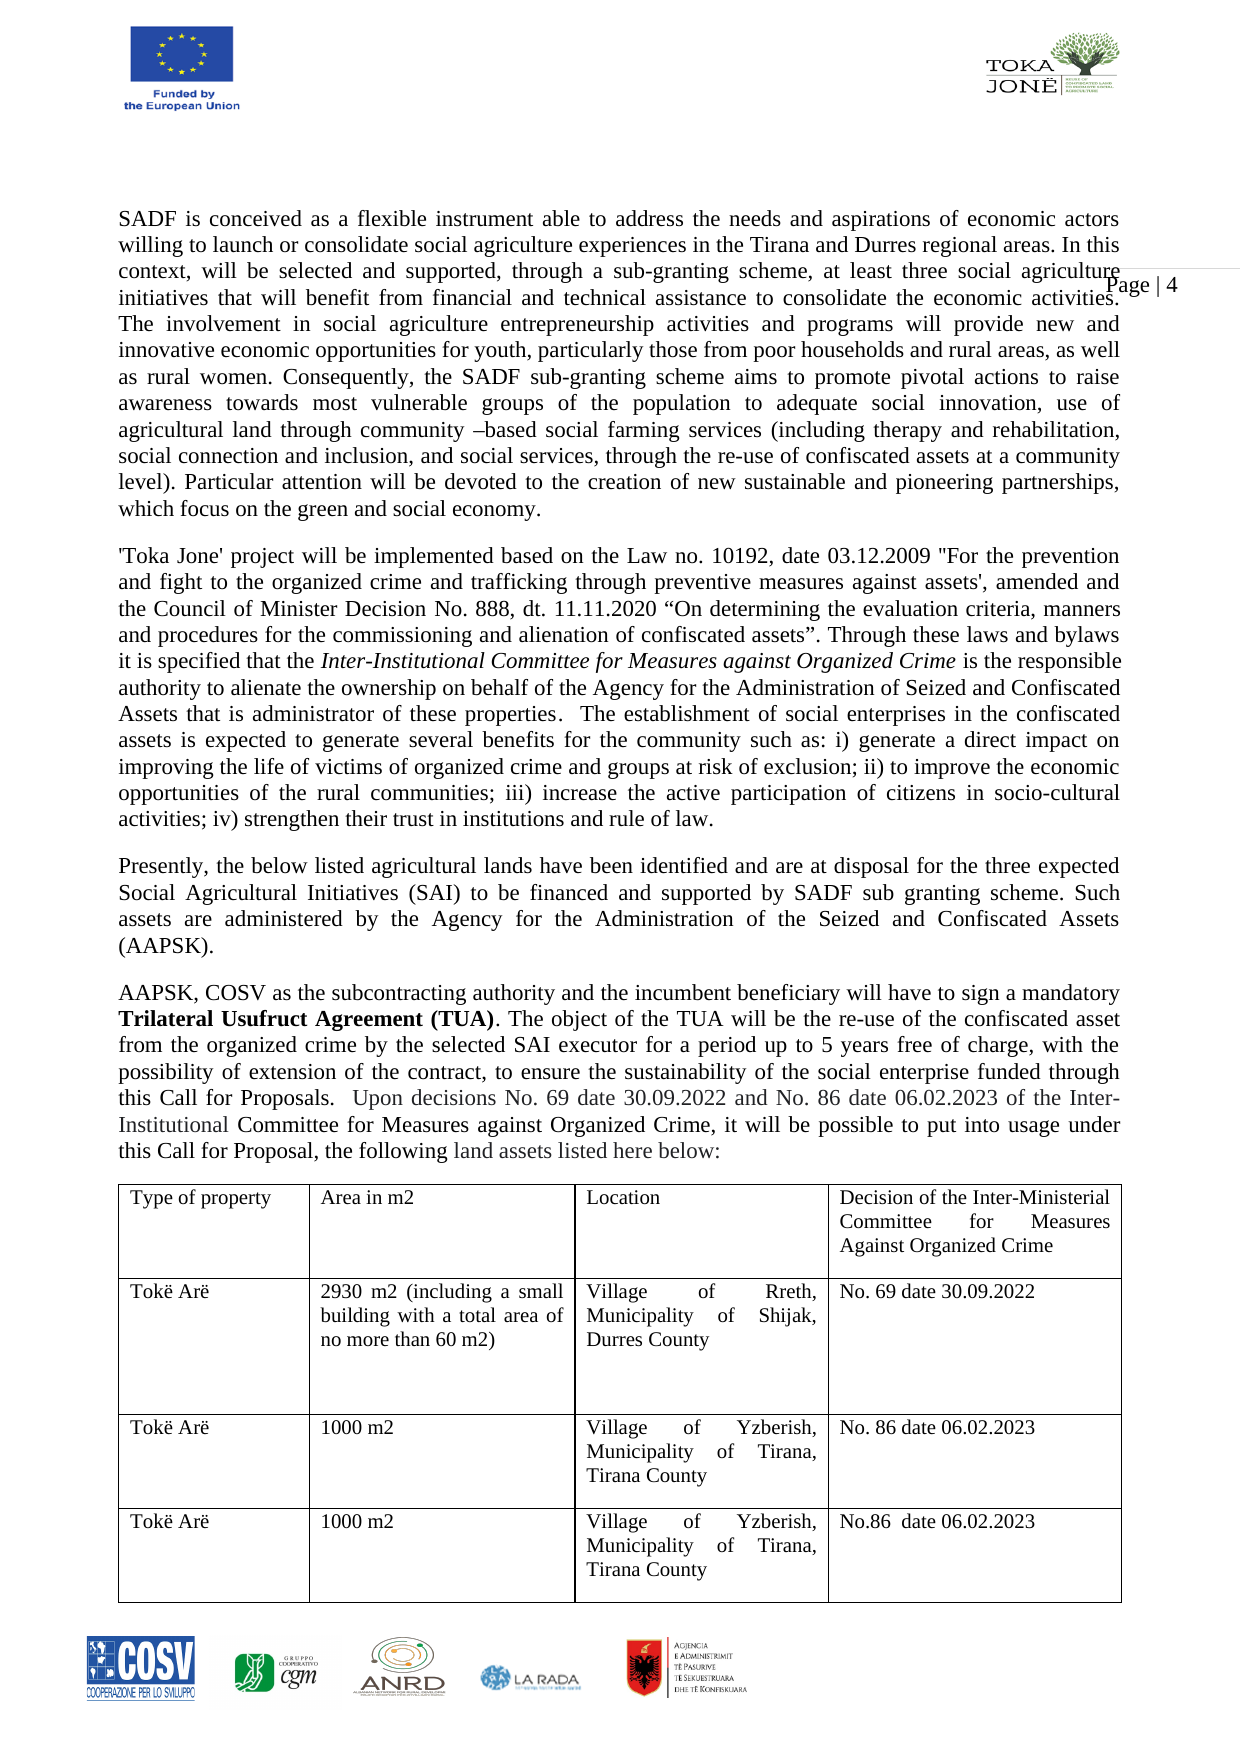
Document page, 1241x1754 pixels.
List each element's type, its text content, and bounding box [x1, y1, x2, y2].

table_cell Tokë Arë [119, 1415, 309, 1508]
table_cell No. 86 date 06.02.2023 [829, 1415, 1121, 1508]
table_cell Tokë Arë [119, 1279, 309, 1414]
table_cell Village of Yzberish, Municipality of Tirana, Tirana County [576, 1415, 828, 1508]
text Presently, the below listed agricultural lands have been identified and are at disposal for the three expected Social Agricultural Initiatives (SAI) to be financed and supported by SADF sub granting scheme. Such assets are administered by the Agency for the Administration of the Seized and Confiscated Assets (AAPSK). [118, 853, 1122, 958]
picture [209, 1635, 343, 1710]
text SADF is conceived as a flexible instrument able to address the needs and aspirations of economic actors willing to launch or consolidate social agriculture experiences in the Tirana and Durres regional areas. In this context, will be selected and supported, through a sub-granting scheme, at least three social agriculture initiatives that will benefit from financial and technical assistance to consolidate the economic activities. The involvement in social agriculture entrepreneurship activities and programs will provide new and innovative economic opportunities for youth, particularly those from poor households and rural areas, as well as rural women. Consequently, the SADF sub-granting scheme aims to promote pivotal actions to raise awareness towards most vulnerable groups of the population to adequate social innovation, use of agricultural land through community –based social farming services (including therapy and rehabilitation, social connection and inclusion, and social services, through the re-use of confiscated assets at a community level). Particular attention will be devoted to the creation of new sustainable and pioneering partnerships, which focus on the green and social economy. [118, 205, 1122, 521]
table_cell 2930 m2 (including a small building with a total area of no more than 60 m2) [310, 1279, 574, 1414]
table_cell No.86 date 06.02.2023 [829, 1509, 1121, 1602]
table_header Location [576, 1185, 828, 1278]
text 'Toka Jone' project will be implemented based on the Law no. 10192, date 03.12.2009 ''For the prevention and fight to the organized crime and trafficking through preventive measures against assets', amended and the Council of Minister Decision No. 888, dt. 11.11.2020 “On determining the evaluation criteria, manners and procedures for the commissioning and alienation of confiscated assets”. Through these laws and bylaws it is specified that the Inter-Institutional Committee for Measures against Organized Crime is the responsible authority to alienate the ownership on behalf of the Agency for the Administration of Seized and Confiscated Assets that is administrator of these properties. The establishment of social enterprises in the confiscated assets is expected to generate several benefits for the community such as: i) generate a direct impact on improving the life of victims of organized crime and groups at risk of exclusion; ii) to improve the economic opportunities of the rural communities; iii) increase the active participation of citizens in socio-cultural activities; iv) strengthen their trust in institutions and rule of law. [118, 542, 1122, 832]
table_cell No. 69 date 30.09.2022 [829, 1279, 1121, 1414]
table_cell Village of Rreth, Municipality of Shijak, Durres County [576, 1279, 828, 1414]
table_header Type of property [119, 1185, 309, 1278]
picture [118, 19, 245, 116]
picture [626, 1637, 747, 1698]
table_header Area in m2 [310, 1185, 574, 1278]
text AAPSK, COSV as the subcontracting authority and the incumbent beneficiary will have to sign a mandatory Trilateral Usufruct Agreement (TUA). The object of the TUA will be the re-use of the confiscated asset from the organized crime by the selected SAI executor for a period up to 5 years free of charge, with the possibility of extension of the contract, to ensure the sustainability of the social enterprise funded through this Call for Proposals. Upon decisions No. 69 date 30.09.2022 and No. 86 date 06.02.2023 of the Inter- Institutional Committee for Measures against Organized Crime, it will be possible to put into usage under this Call for Proposal, the following land assets listed here below: [118, 979, 1122, 1163]
table_cell Village of Yzberish, Municipality of Tirana, Tirana County [576, 1509, 828, 1602]
picture [353, 1630, 622, 1733]
picture [971, 12, 1135, 121]
table_header Decision of the Inter-Ministerial Committee for Measures Against Organized Crime [829, 1185, 1121, 1278]
table_cell Tokë Arë [119, 1509, 309, 1602]
picture [86, 1636, 195, 1701]
table_cell 1000 m2 [310, 1509, 574, 1602]
table_cell 1000 m2 [310, 1415, 574, 1508]
